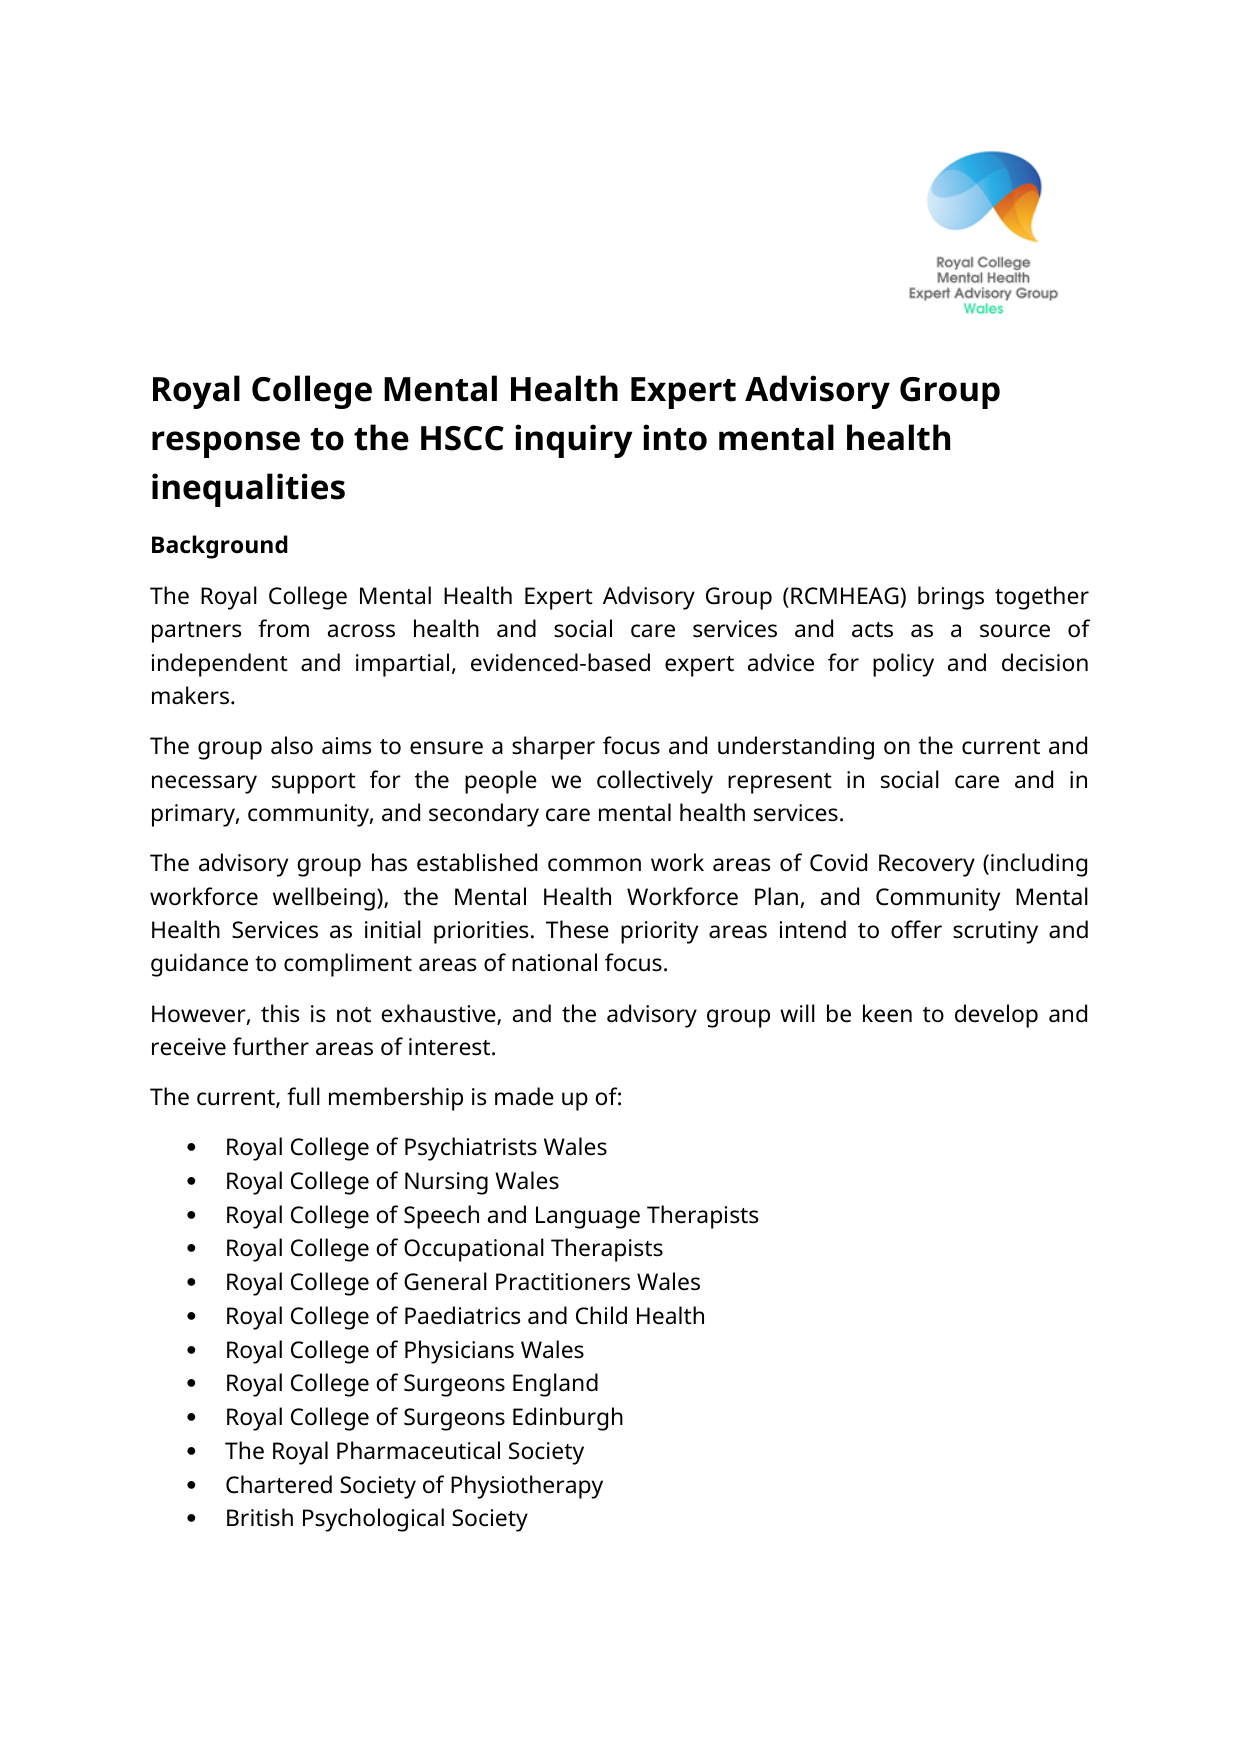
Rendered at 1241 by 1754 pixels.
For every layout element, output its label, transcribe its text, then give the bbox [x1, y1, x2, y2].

list Royal College of General Practitioners Wales [187, 1266, 1090, 1297]
list Royal College of Psychiatrists Wales [187, 1131, 1090, 1162]
text The group also aims to ensure a sharper focus and understanding on the current and necessary support for the people we collectively represent in social care and in primary, community, and secondary care mental health services. [150, 730, 1090, 828]
list Royal College of Physicians Wales [187, 1334, 1090, 1365]
text The advisory group has established common work areas of Covid Recovery (including workforce wellbeing), the Mental Health Workforce Plan, and Community Mental Health Services as initial priorities. These priority areas intend to offer scrutiny and guidance to compliment areas of national focus. [150, 847, 1090, 979]
list The Royal Pharmaceutical Society [187, 1435, 1090, 1466]
text Background [150, 529, 1090, 561]
list Royal College of Paediatrics and Child Health [187, 1300, 1090, 1331]
list Chartered Society of Physiotherapy [187, 1469, 1090, 1500]
text Royal College Mental Health Expert Advisory Group response to the HSCC inquiry into mental health inequalities [150, 366, 1090, 509]
list British Psychological Society [187, 1502, 1090, 1534]
text The Royal College Mental Health Expert Advisory Group (RCMHEAG) brings together partners from across health and social care services and acts as a source of independent and impartial, evidenced-based expert advice for policy and decision makers. [150, 580, 1090, 711]
list Royal College of Occupational Therapists [187, 1232, 1090, 1264]
list Royal College of Surgeons England [187, 1367, 1090, 1399]
text However, this is not exhaustive, and the advisory group will be keen to develop and receive further areas of interest. [150, 997, 1090, 1062]
text The current, full membership is made up of: [150, 1081, 1090, 1112]
list Royal College of Speech and Language Therapists [187, 1199, 1090, 1230]
list Royal College of Nursing Wales [187, 1165, 1090, 1196]
list Royal College of Surgeons Edinburgh [187, 1401, 1090, 1432]
picture [877, 150, 1091, 317]
